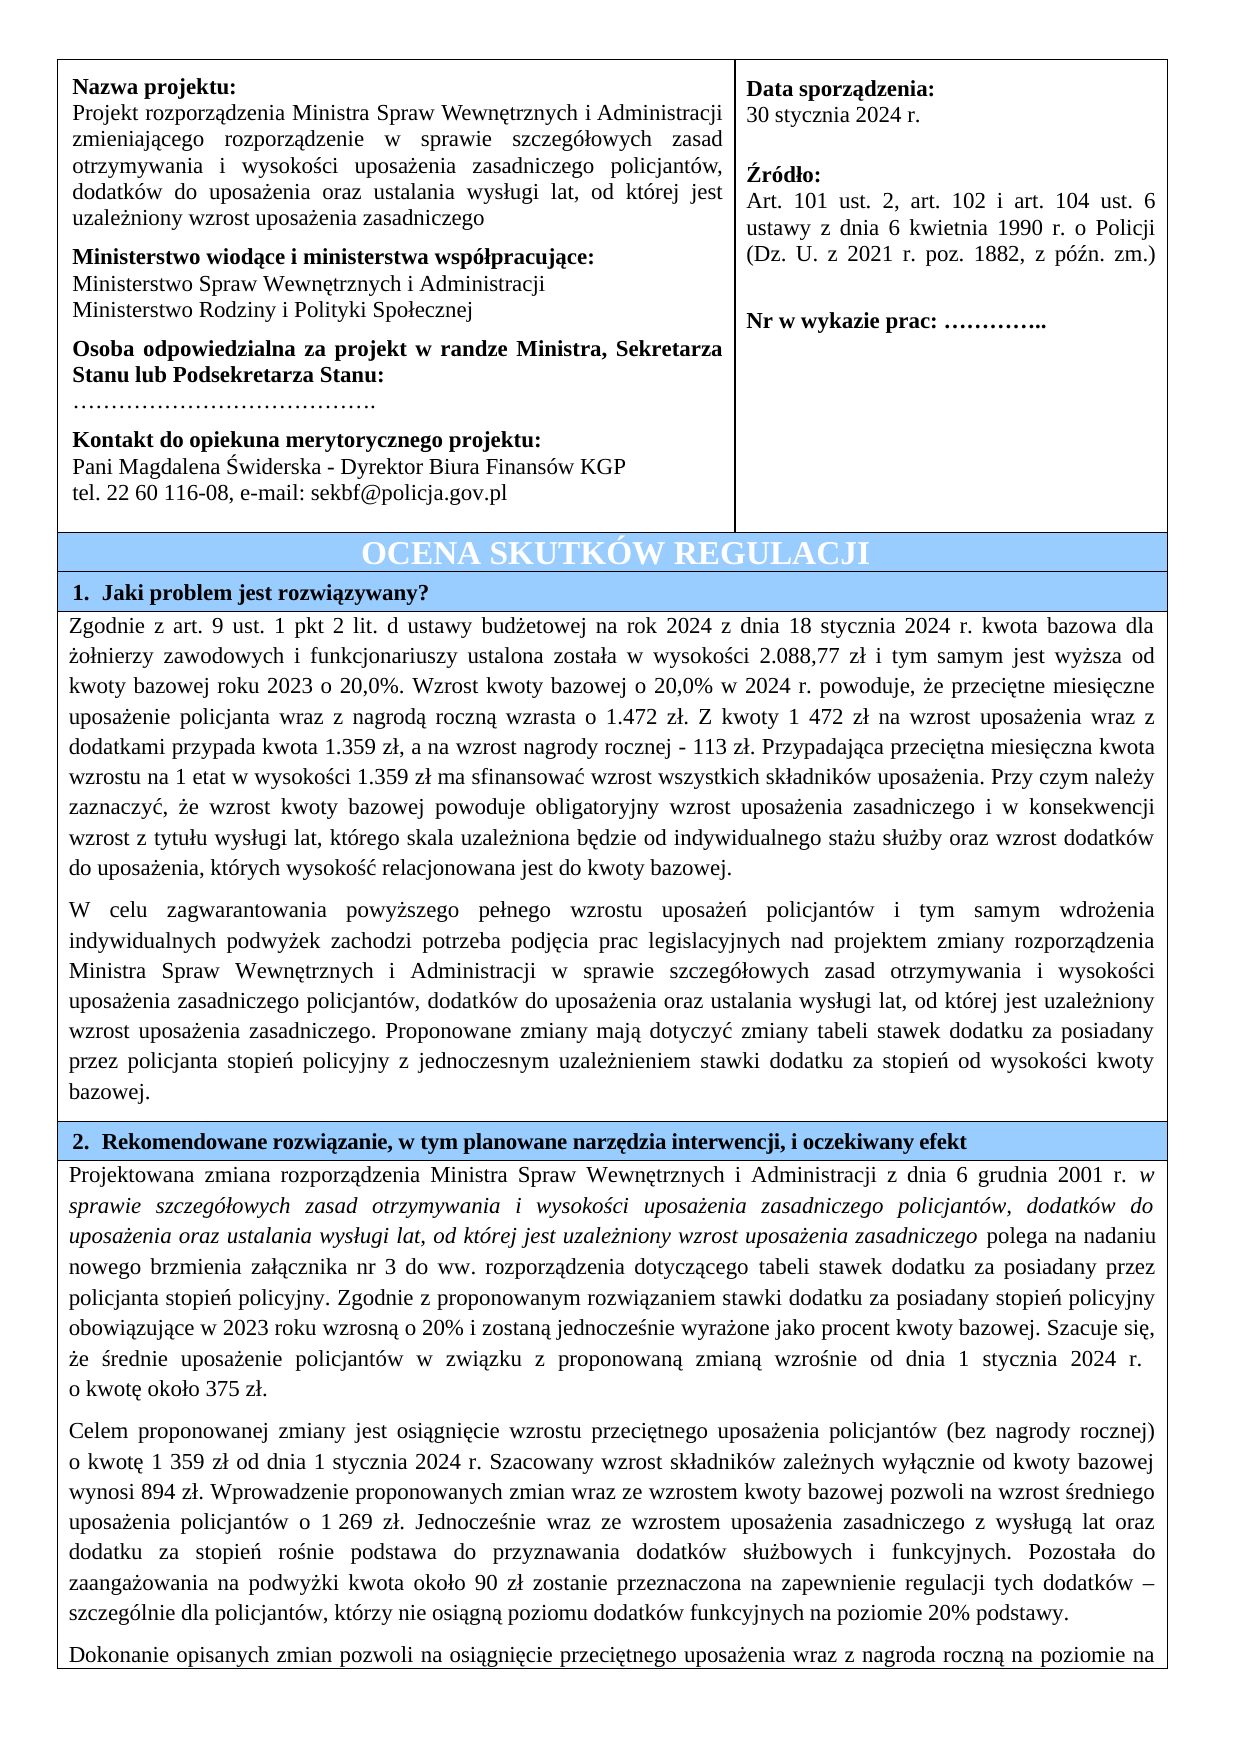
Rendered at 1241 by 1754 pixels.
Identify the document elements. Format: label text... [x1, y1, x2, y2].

table_cell Jaki problem jest rozwiązywany? [58, 572, 1167, 611]
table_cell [58, 1161, 1167, 1668]
table_header Data sporządzenia: 30 stycznia 2024 r. Źródło: Art. 101 ust. 2, art. 102 i art. 104 ust. 6 ustawy z dnia 6 kwietnia 1990 r. o Policji (Dz. U. z 2021 r. poz. 1882, z późn. zm.) Nr w wykazie prac: ………….. [736, 60, 1167, 532]
table_cell OCENA SKUTKÓW REGULACJI [58, 533, 1167, 571]
table_cell Rekomendowane rozwiązanie, w tym planowane narzędzia interwencji, i oczekiwany efekt [58, 1122, 1167, 1160]
table_cell Zgodnie z art. 9 ust. 1 pkt 2 lit. d ustawy budżetowej na rok 2024 z dnia 18 stycznia 2024 r. kwota bazowa dla żołnierzy zawodowych i funkcjonariuszy ustalona została w wysokości 2.088,77 zł i tym samym jest wyższa od kwoty bazowej roku 2023 o 20,0%. Wzrost kwoty bazowej o 20,0% w 2024 r. powoduje, że przeciętne miesięczne uposażenie policjanta wraz z nagrodą roczną wzrasta o 1.472 zł. Z kwoty 1 472 zł na wzrost uposażenia wraz z dodatkami przypada kwota 1.359 zł, a na wzrost nagrody rocznej - 113 zł. Przypadająca przeciętna miesięczna kwota wzrostu na 1 etat w wysokości 1.359 zł ma sfinansować wzrost wszystkich składników uposażenia. Przy czym należy zaznaczyć, że wzrost kwoty bazowej powoduje obligatoryjny wzrost uposażenia zasadniczego i w konsekwencji wzrost z tytułu wysługi lat, którego skala uzależniona będzie od indywidualnego stażu służby oraz wzrost dodatków do uposażenia, których wysokość relacjonowana jest do kwoty bazowej. W celu zagwarantowania powyższego pełnego wzrostu uposażeń policjantów i tym samym wdrożenia indywidualnych podwyżek zachodzi potrzeba podjęcia prac legislacyjnych nad projektem zmiany rozporządzenia Ministra Spraw Wewnętrznych i Administracji w sprawie szczegółowych zasad otrzymywania i wysokości uposażenia zasadniczego policjantów, dodatków do uposażenia oraz ustalania wysługi lat, od której jest uzależniony wzrost uposażenia zasadniczego. Proponowane zmiany mają dotyczyć zmiany tabeli stawek dodatku za posiadany przez policjanta stopień policyjny z jednoczesnym uzależnieniem stawki dodatku za stopień od wysokości kwoty bazowej. [58, 612, 1167, 1121]
table_header Nazwa projektu: Projekt rozporządzenia Ministra Spraw Wewnętrznych i Administracji zmieniającego rozporządzenie w sprawie szczegółowych zasad otrzymywania i wysokości uposażenia zasadniczego policjantów, dodatków do uposażenia oraz ustalania wysługi lat, od której jest uzależniony wzrost uposażenia zasadniczego Ministerstwo wiodące i ministerstwa współpracujące: Ministerstwo Spraw Wewnętrznych i Administracji Ministerstwo Rodziny i Polityki Społecznej Osoba odpowiedzialna za projekt w randze Ministra, Sekretarza Stanu lub Podsekretarza Stanu: …………………………………. Kontakt do opiekuna merytorycznego projektu: Pani Magdalena Świderska - Dyrektor Biura Finansów KGP tel. 22 60 116-08, e-mail: sekbf@policja.gov.pl [58, 60, 734, 532]
